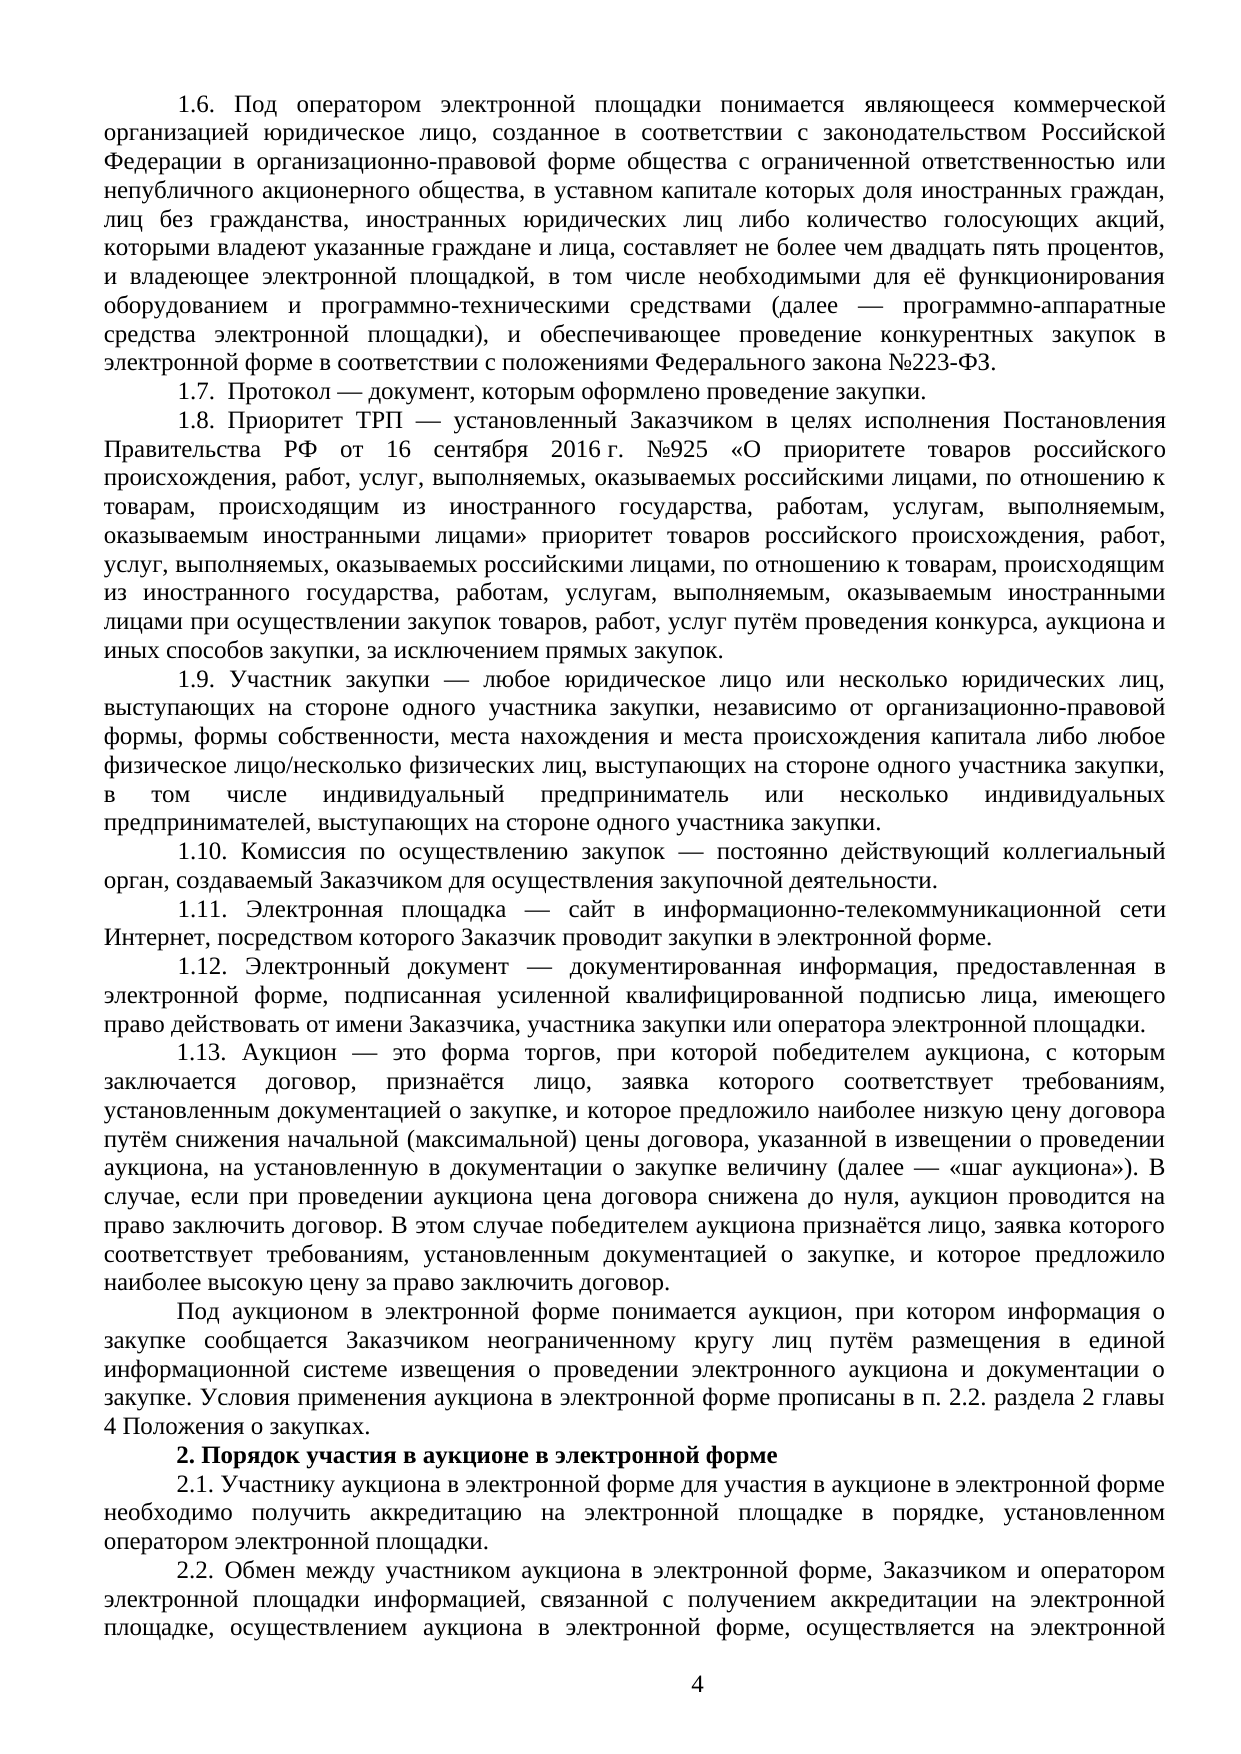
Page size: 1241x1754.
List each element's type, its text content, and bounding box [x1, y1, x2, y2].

text Под аукционом в электронной форме понимается аукцион, при котором информация о закупке сообщается Заказчиком неограниченному кругу лиц путём размещения в единой информационной системе извещения о проведении электронного аукциона и документации о закупке. Условия применения аукциона в электронной форме прописаны в п. 2.2. раздела 2 главы 4 Положения о закупках. [103, 1296, 1166, 1440]
text 1.11. Электронная площадка — сайт в информационно-телекоммуникационной сети Интернет, посредством которого Заказчик проводит закупки в электронной форме. [103, 894, 1166, 951]
text 1.9. Участник закупки — любое юридическое лицо или несколько юридических лиц, выступающих на стороне одного участника закупки, независимо от организационно-правовой формы, формы собственности, места нахождения и места происхождения капитала либо любое физическое лицо/несколько физических лиц, выступающих на стороне одного участника закупки, в том числе индивидуальный предприниматель или несколько индивидуальных предпринимателей, выступающих на стороне одного участника закупки. [103, 664, 1166, 836]
text 1.7. Протокол — документ, которым оформлено проведение закупки. [103, 376, 1166, 405]
text 1.12. Электронный документ — документированная информация, предоставленная в электронной форме, подписанная усиленной квалифицированной подписью лица, имеющего право действовать от имени Заказчика, участника закупки или оператора электронной площадки. [103, 951, 1166, 1037]
text 2.1. Участнику аукциона в электронной форме для участия в аукционе в электронной форме необходимо получить аккредитацию на электронной площадке в порядке, установленном оператором электронной площадки. [103, 1469, 1166, 1555]
text 1.10. Комиссия по осуществлению закупок — постоянно действующий коллегиальный орган, создаваемый Заказчиком для осуществления закупочной деятельности. [103, 836, 1166, 894]
text 2. Порядок участия в аукционе в электронной форме [103, 1440, 1166, 1469]
text 1.13. Аукцион — это форма торгов, при которой победителем аукциона, с которым заключается договор, признаётся лицо, заявка которого соответствует требованиям, установленным документацией о закупке, и которое предложило наиболее низкую цену договора путём снижения начальной (максимальной) цены договора, указанной в извещении о проведении аукциона, на установленную в документации о закупке величину (далее — «шаг аукциона»). В случае, если при проведении аукциона цена договора снижена до нуля, аукцион проводится на право заключить договор. В этом случае победителем аукциона признаётся лицо, заявка которого соответствует требованиям, установленным документацией о закупке, и которое предложило наиболее высокую цену за право заключить договор. [103, 1037, 1166, 1296]
text 1.6. Под оператором электронной площадки понимается являющееся коммерческой организацией юридическое лицо, созданное в соответствии с законодательством Российской Федерации в организационно-правовой форме общества с ограниченной ответственностью или непубличного акционерного общества, в уставном капитале которых доля иностранных граждан, лиц без гражданства, иностранных юридических лиц либо количество голосующих акций, которыми владеют указанные граждане и лица, составляет не более чем двадцать пять процентов, и владеющее электронной площадкой, в том числе необходимыми для её функционирования оборудованием и программно-техническими средствами (далее — программно-аппаратные средства электронной площадки), и обеспечивающее проведение конкурентных закупок в электронной форме в соответствии с положениями Федерального закона №223-ФЗ. [103, 89, 1166, 376]
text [103, 1555, 1166, 1641]
text 1.8. Приоритет ТРП — установленный Заказчиком в целях исполнения Постановления Правительства РФ от 16 сентября 2016 г. №925 «О приоритете товаров российского происхождения, работ, услуг, выполняемых, оказываемых российскими лицами, по отношению к товарам, происходящим из иностранного государства, работам, услугам, выполняемым, оказываемым иностранными лицами» приоритет товаров российского происхождения, работ, услуг, выполняемых, оказываемых российскими лицами, по отношению к товарам, происходящим из иностранного государства, работам, услугам, выполняемым, оказываемым иностранными лицами при осуществлении закупок товаров, работ, услуг путём проведения конкурса, аукциона и иных способов закупки, за исключением прямых закупок. [103, 405, 1166, 664]
